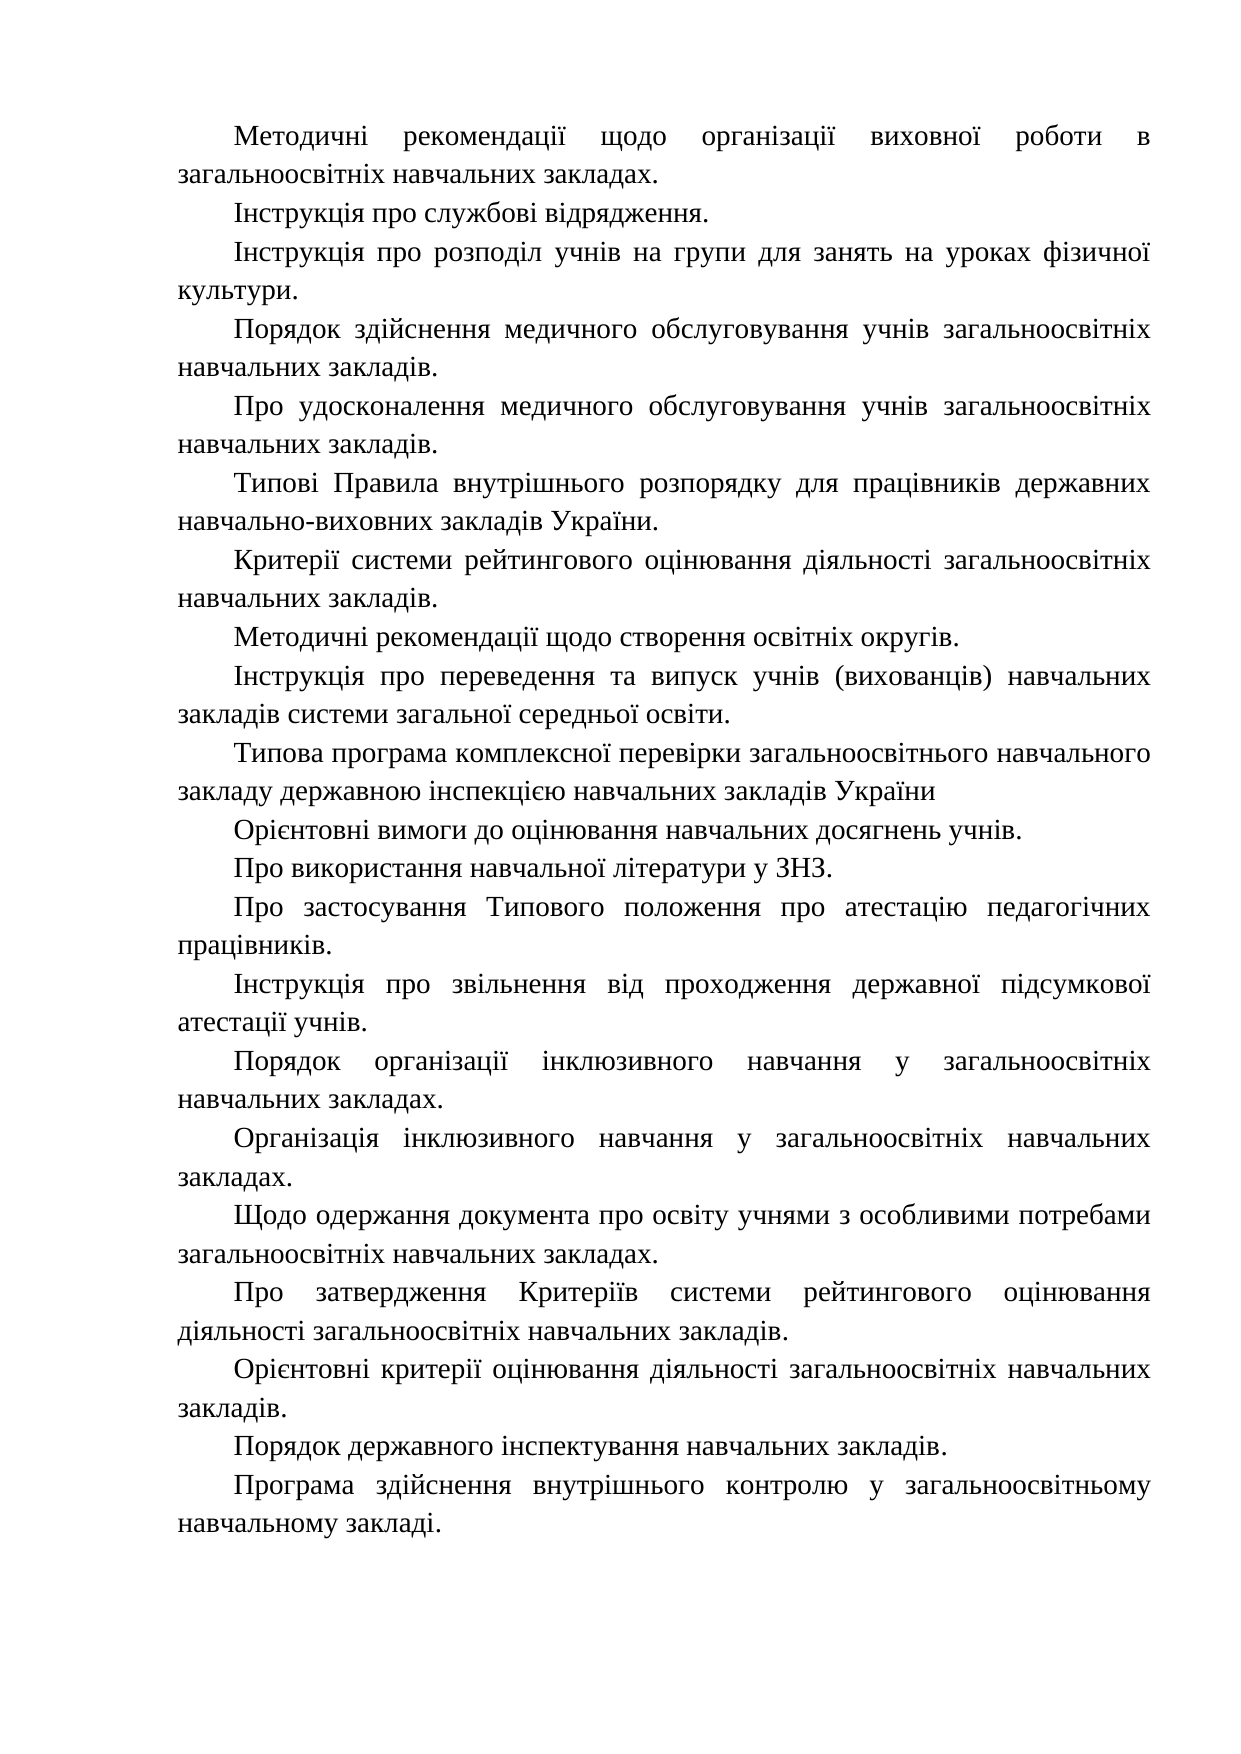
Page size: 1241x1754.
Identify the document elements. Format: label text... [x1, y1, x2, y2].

text Типова програма комплексної перевірки загальноосвітнього навчального закладу державною інспекцією навчальних закладів України [177, 735, 1152, 807]
text Про застосування Типового положення про атестацію педагогічних працівників. [177, 889, 1152, 961]
text Про використання навчальної літератури у ЗНЗ. [177, 850, 1152, 884]
text Інструкція про розподіл учнів на групи для занять на уроках фізичної культури. [177, 234, 1152, 306]
text Інструкція про звільнення від проходження державної підсумкової атестації учнів. [177, 966, 1152, 1038]
text Про удосконалення медичного обслуговування учнів загальноосвітніх навчальних закладів. [177, 388, 1152, 460]
text Орієнтовні критерії оцінювання діяльності загальноосвітніх навчальних закладів. [177, 1351, 1152, 1423]
text Організація інклюзивного навчання у загальноосвітніх навчальних закладах. [177, 1120, 1152, 1192]
text Інструкція про переведення та випуск учнів (вихованців) навчальних закладів системи загальної середньої освіти. [177, 658, 1152, 730]
text Про затвердження Критеріїв системи рейтингового оцінювання діяльності загальноосвітніх навчальних закладів. [177, 1274, 1152, 1346]
text Критерії системи рейтингового оцінювання діяльності загальноосвітніх навчальних закладів. [177, 542, 1152, 614]
text Інструкція про службові відрядження. [177, 195, 1152, 229]
text Методичні рекомендації щодо організації виховної роботи в загальноосвітніх навчальних закладах. [177, 118, 1152, 190]
text Орієнтовні вимоги до оцінювання навчальних досягнень учнів. [177, 812, 1152, 845]
text Типові Правила внутрішнього розпорядку для працівників державних навчально-виховних закладів України. [177, 465, 1152, 537]
text Порядок організації інклюзивного навчання у загальноосвітніх навчальних закладах. [177, 1043, 1152, 1115]
text Щодо одержання документа про освіту учнями з особливими потребами загальноосвітніх навчальних закладах. [177, 1197, 1152, 1269]
text Програма здійснення внутрішнього контролю у загальноосвітньому навчальному закладі. [177, 1467, 1152, 1539]
text Порядок здійснення медичного обслуговування учнів загальноосвітніх навчальних закладів. [177, 311, 1152, 383]
text Порядок державного інспектування навчальних закладів. [177, 1428, 1152, 1462]
text Методичні рекомендації щодо створення освітніх округів. [177, 619, 1152, 653]
